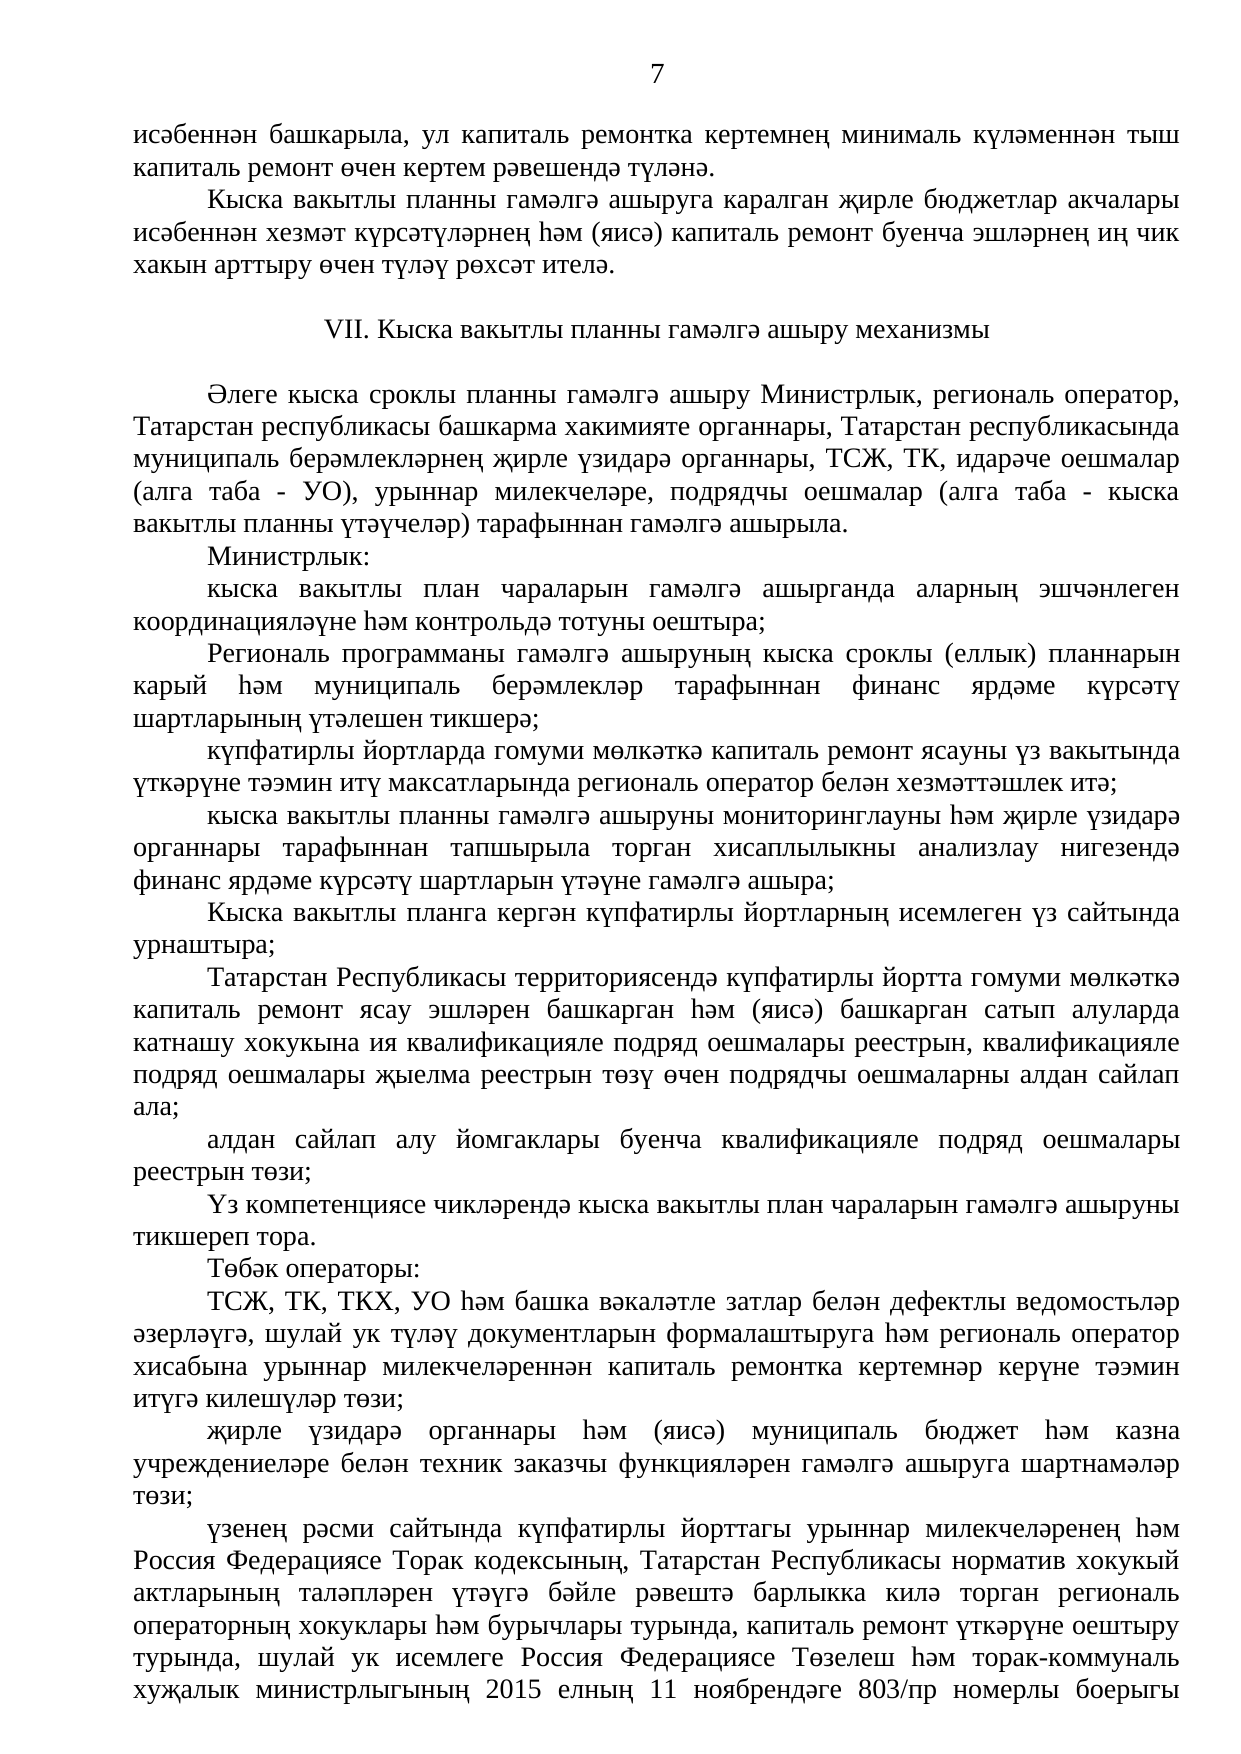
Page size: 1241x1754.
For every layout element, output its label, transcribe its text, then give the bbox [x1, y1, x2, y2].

text җирле үзидарә органнары һәм (яисә) муниципаль бюджет һәм казна учреждениеләре белән техник заказчы функцияләрен гамәлгә ашыруга шартнамәләр төзи; [133, 1413, 1181, 1511]
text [133, 1511, 1181, 1705]
text VII. Кыска вакытлы планны гамәлгә ашыру механизмы [133, 312, 1181, 344]
text күпфатирлы йортларда гомуми мөлкәткә капиталь ремонт ясауны үз вакытында үткәрүне тәэмин итү максатларында региональ оператор белән хезмәттәшлек итә; [133, 733, 1181, 798]
text ТСЖ, ТК, ТКХ, УО һәм башка вәкаләтле затлар белән дефектлы ведомостьләр әзерләүгә, шулай ук түләү документларын формалаштыруга һәм региональ оператор хисабына урыннар милекчеләреннән капиталь ремонтка кертемнәр керүне тәэмин итүгә килешүләр төзи; [133, 1284, 1181, 1413]
text Кыска вакытлы планны гамәлгә ашыруга каралган җирле бюджетлар акчалары исәбеннән хезмәт күрсәтүләрнең һәм (яисә) капиталь ремонт буенча эшләрнең иң чик хакын арттыру өчен түләү рөхсәт ителә. [133, 182, 1181, 279]
text Министрлык: [133, 539, 1181, 571]
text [133, 118, 1181, 182]
text алдан сайлап алу йомгаклары буенча квалификацияле подряд оешмалары реестрын төзи; [133, 1122, 1181, 1187]
text Татарстан Республикасы территориясендә күпфатирлы йортта гомуми мөлкәткә капиталь ремонт ясау эшләрен башкарган һәм (яисә) башкарган сатып алуларда катнашу хокукына ия квалификацияле подряд оешмалары реестрын, квалификацияле подряд оешмалары җыелма реестрын төзү өчен подрядчы оешмаларны алдан сайлап ала; [133, 960, 1181, 1122]
text Региональ программаны гамәлгә ашыруның кыска сроклы (еллык) планнарын карый һәм муниципаль берәмлекләр тарафыннан финанс ярдәме күрсәтү шартларының үтәлешен тикшерә; [133, 636, 1181, 733]
text Әлеге кыска сроклы планны гамәлгә ашыру Министрлык, региональ оператор, Татарстан республикасы башкарма хакимияте органнары, Татарстан республикасында муниципаль берәмлекләрнең җирле үзидарә органнары, ТСЖ, ТК, идарәче оешмалар (алга таба - УО), урыннар милекчеләре, подрядчы оешмалар (алга таба - кыска вакытлы планны үтәүчеләр) тарафыннан гамәлгә ашырыла. [133, 377, 1181, 539]
text кыска вакытлы план чараларын гамәлгә ашырганда аларның эшчәнлеген координацияләүне һәм контрольдә тотуны оештыра; [133, 571, 1181, 636]
text Төбәк операторы: [133, 1251, 1181, 1284]
text Кыска вакытлы планга кергән күпфатирлы йортларның исемлеген үз сайтында урнаштыра; [133, 895, 1181, 960]
text Үз компетенциясе чикләрендә кыска вакытлы план чараларын гамәлгә ашыруны тикшереп тора. [133, 1187, 1181, 1251]
text кыска вакытлы планны гамәлгә ашыруны мониторинглауны һәм җирле үзидарә органнары тарафыннан тапшырыла торган хисаплылыкны анализлау нигезендә финанс ярдәме күрсәтү шартларын үтәүне гамәлгә ашыра; [133, 798, 1181, 895]
